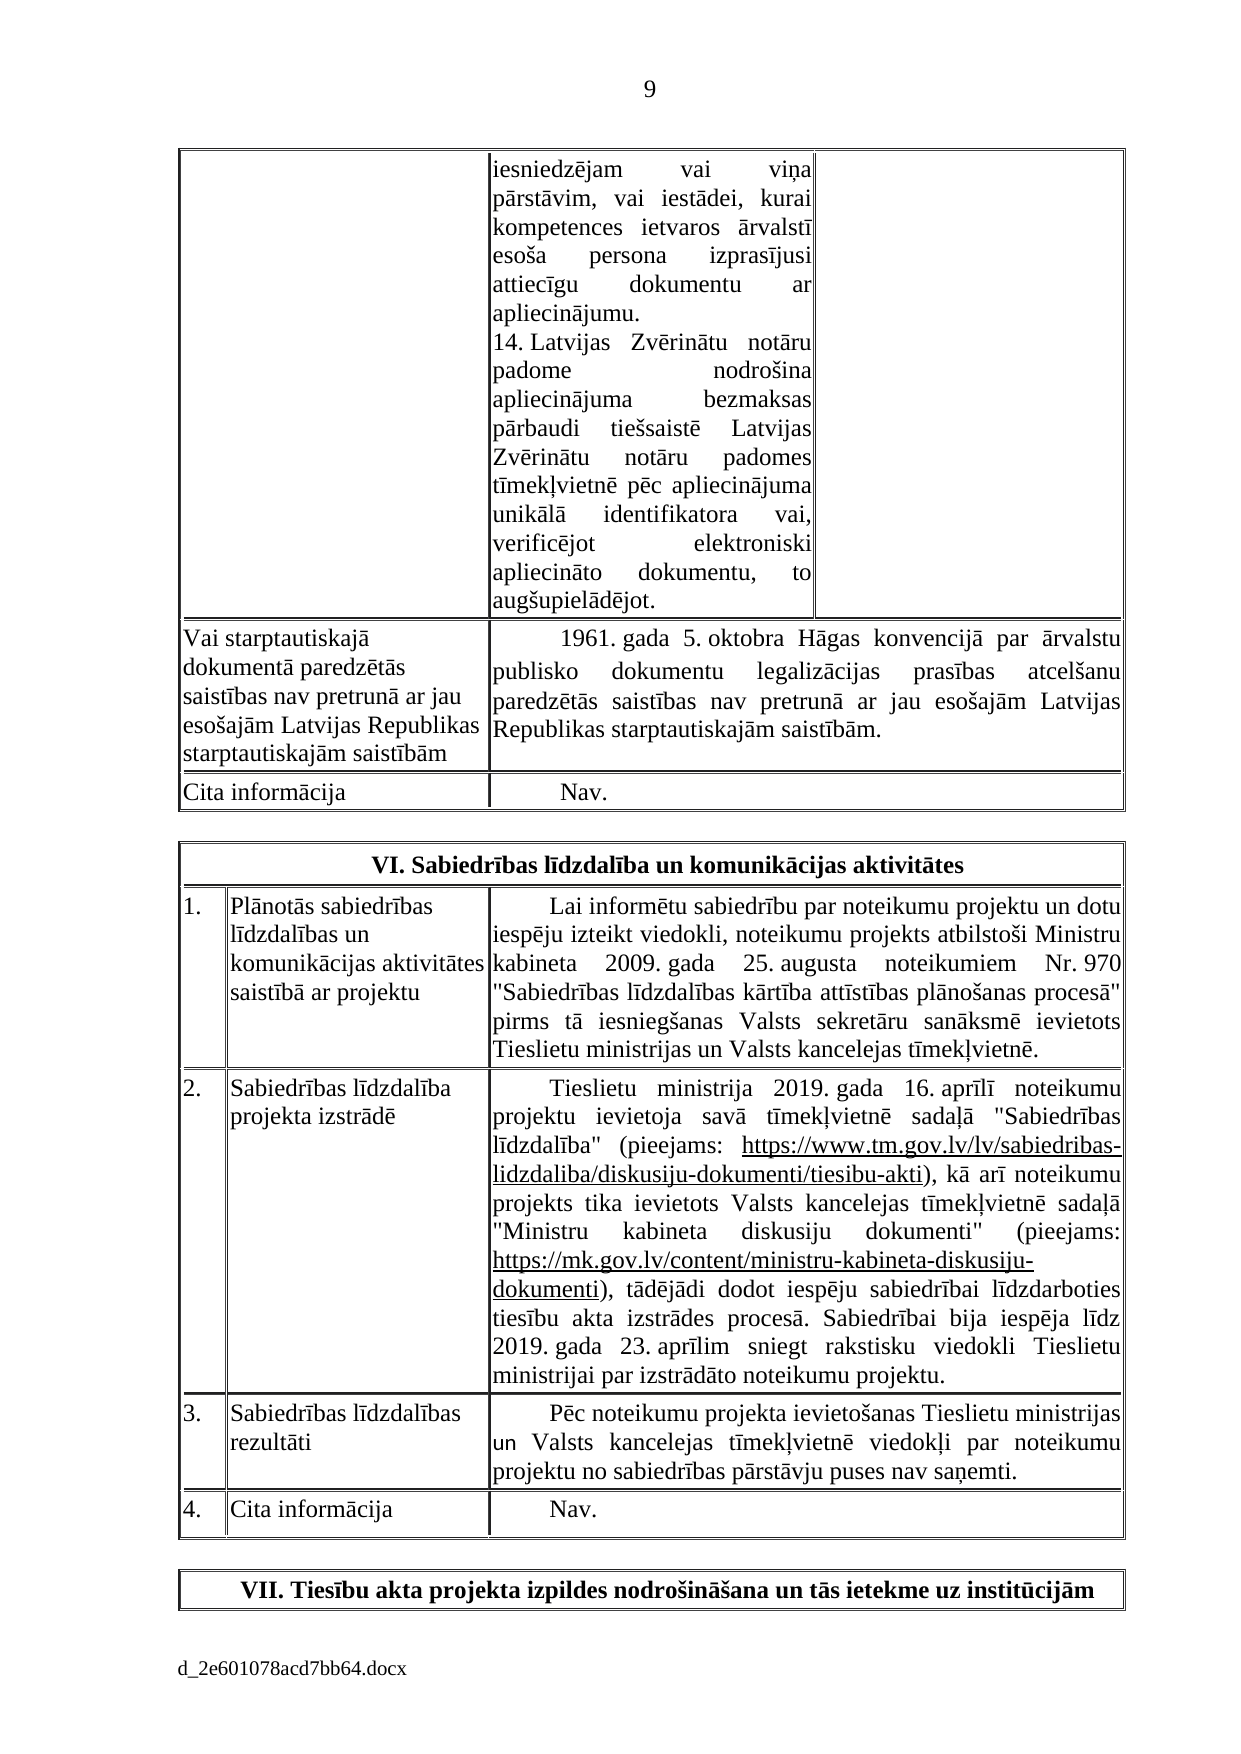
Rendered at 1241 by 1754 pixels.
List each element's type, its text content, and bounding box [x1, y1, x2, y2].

table_header VI. Sabiedrības līdzdalība un komunikācijas aktivitātes [181, 844, 1123, 884]
table_cell 1961. gada 5. oktobra Hāgas konvencijā par ārvalstu publisko dokumentu legalizācijas prasības atcelšanu paredzētās saistības nav pretrunā ar jau esošajām Latvijas Republikas starptautiskajām saistībām. [491, 617, 1123, 770]
table_cell Cita informācija [181, 770, 489, 809]
table_cell 4. [181, 1488, 227, 1537]
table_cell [815, 151, 1123, 617]
table_cell 1. [181, 884, 225, 1066]
table_cell Nav. [489, 1488, 1123, 1537]
table_cell 2. [181, 1066, 225, 1392]
table_cell Sabiedrības līdzdalības rezultāti [228, 1395, 488, 1488]
table_header VII. Tiesību akta projekta izpildes nodrošināšana un tās ietekme uz institūcijām [181, 1572, 1123, 1608]
table_cell Vai starptautiskajā dokumentā paredzētās saistības nav pretrunā ar jau esošajām Latvijas Republikas starptautiskajām saistībām [181, 617, 488, 770]
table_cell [181, 151, 489, 617]
table_cell Nav. [489, 770, 1123, 809]
table_cell Cita informācija [227, 1492, 489, 1537]
table_cell Lai informētu sabiedrību par noteikumu projektu un dotu iespēju izteikt viedokli, noteikumu projekts atbilstoši Ministru kabineta 2009. gada 25. augusta noteikumiem Nr. 970 "Sabiedrības līdzdalības kārtība attīstības plānošanas procesā" pirms tā iesniegšanas Valsts sekretāru sanāksmē ievietots Tieslietu ministrijas un Valsts kancelejas tīmekļvietnē. [491, 884, 1123, 1066]
table_cell Sabiedrības līdzdalība projekta izstrādē [228, 1070, 488, 1392]
table_cell Tieslietu ministrija 2019. gada 16. aprīlī noteikumu projektu ievietoja savā tīmekļvietnē sadaļā "Sabiedrības līdzdalība" (pieejams: https://www.tm.gov.lv/lv/sabiedribas-lidzdaliba/diskusiju-dokumenti/tiesibu-akti), kā arī noteikumu projekts tika ievietots Valsts kancelejas tīmekļvietnē sadaļā "Ministru kabineta diskusiju dokumenti" (pieejams: https://mk.gov.lv/content/ministru-kabineta-diskusiju-dokumenti), tādējādi dodot iespēju sabiedrībai līdzdarboties tiesību akta izstrādes procesā. Sabiedrībai bija iespēja līdz 2019. gada 23. aprīlim sniegt rakstisku viedokli Tieslietu ministrijai par izstrādāto noteikumu projektu. [491, 1066, 1123, 1392]
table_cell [489, 151, 815, 617]
table_cell Plānotās sabiedrības līdzdalības un komunikācijas aktivitātes saistībā ar projektu [228, 888, 488, 1066]
table_cell Pēc noteikumu projekta ievietošanas Tieslietu ministrijas un Valsts kancelejas tīmekļvietnē viedokļi par noteikumu projektu no sabiedrības pārstāvju puses nav saņemti. [491, 1392, 1123, 1488]
table_cell 3. [181, 1392, 225, 1488]
